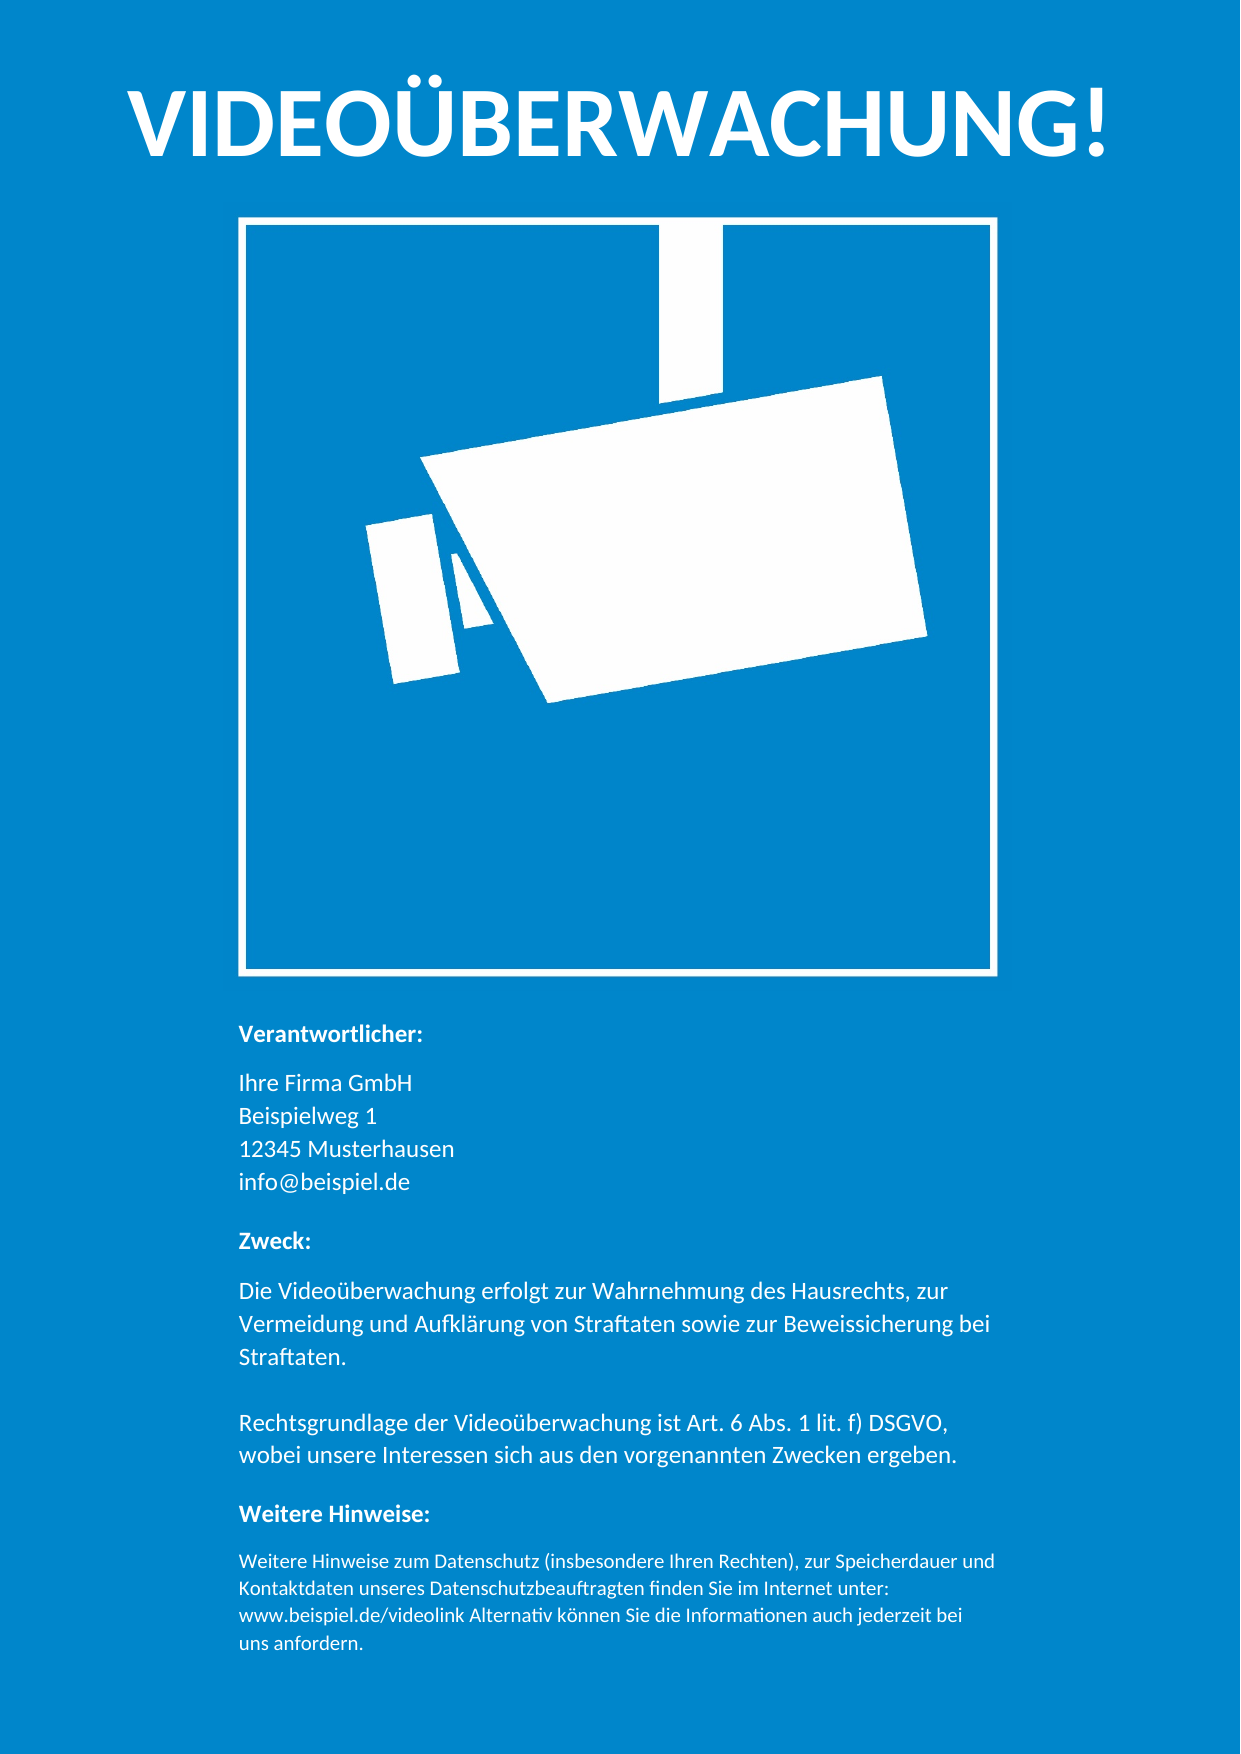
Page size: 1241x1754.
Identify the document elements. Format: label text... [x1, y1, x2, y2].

picture [238, 216, 998, 977]
text VIDEOÜBERWACHUNG! [75, 59, 1165, 181]
